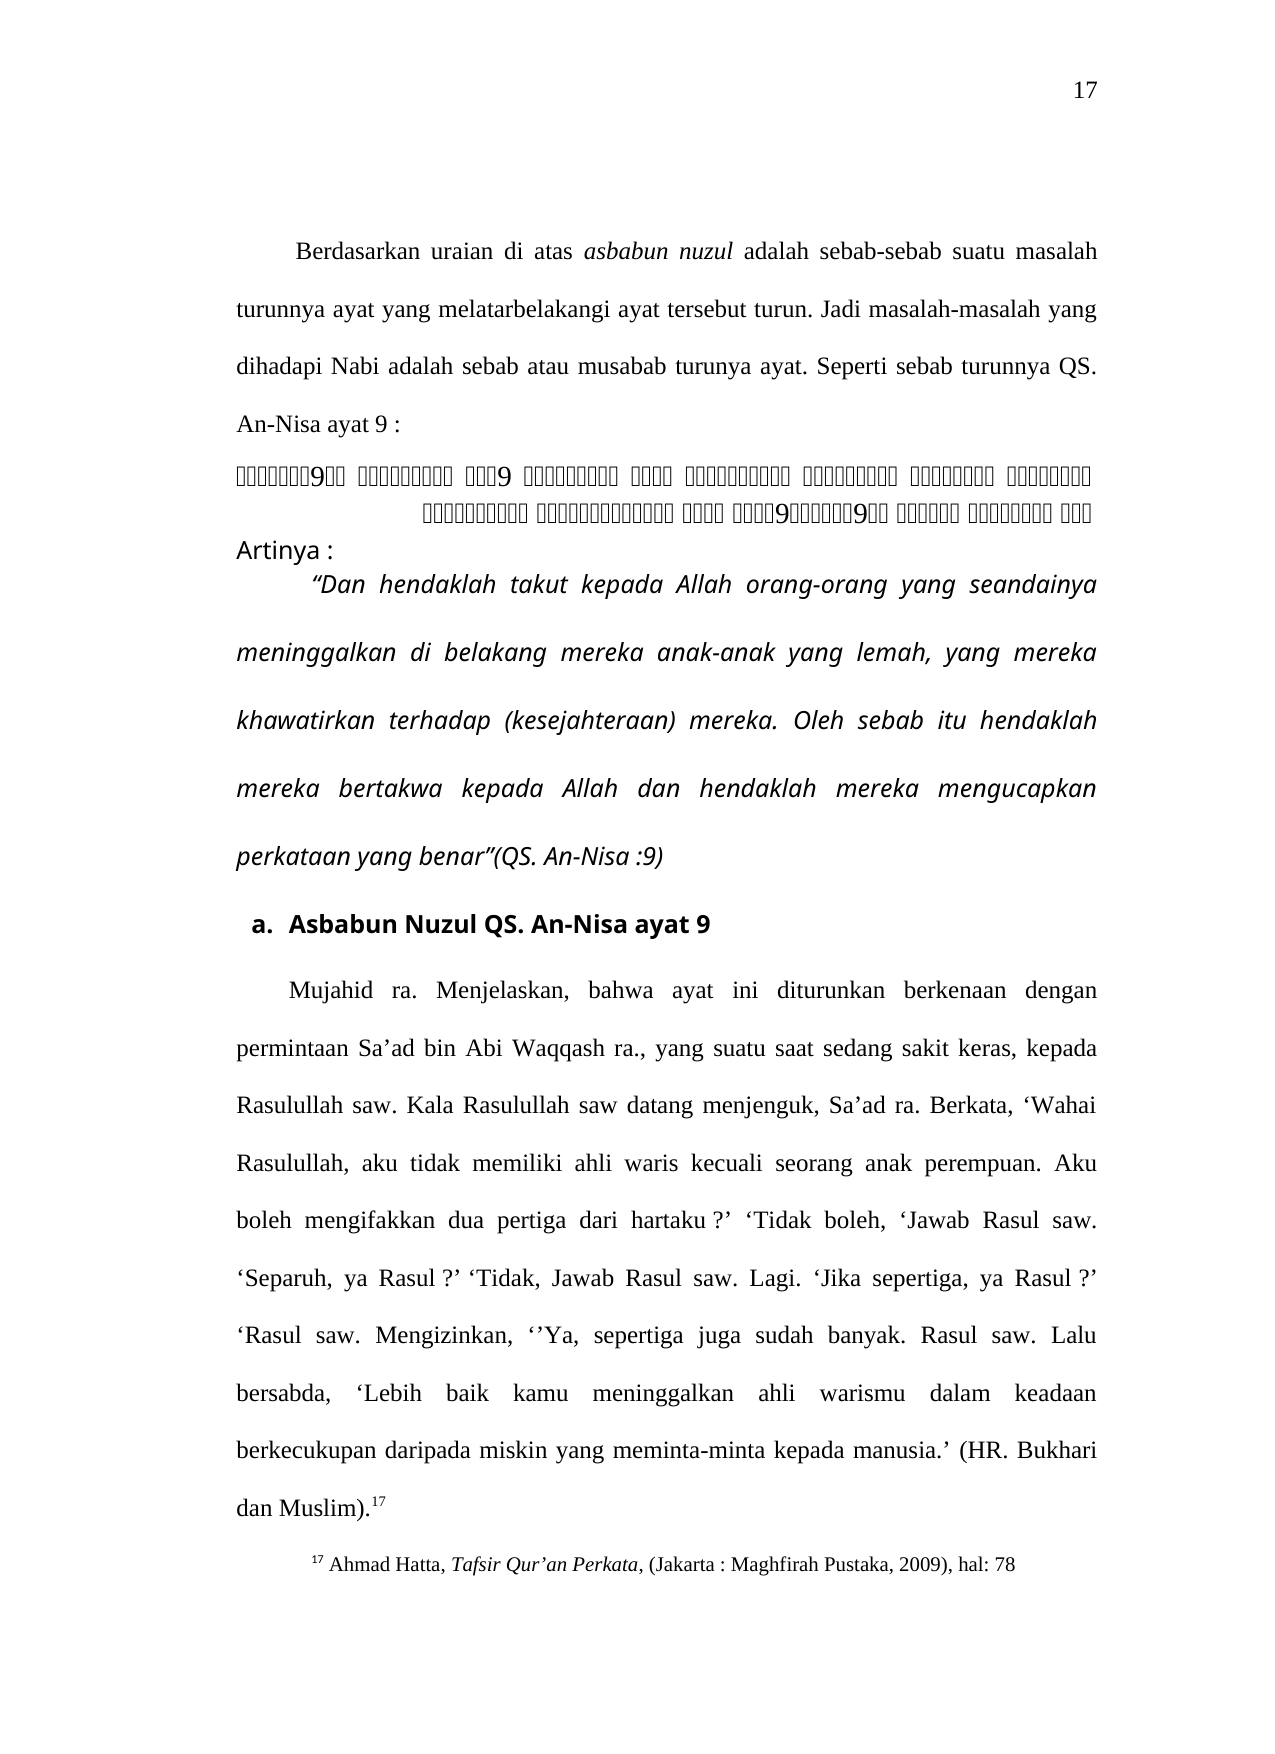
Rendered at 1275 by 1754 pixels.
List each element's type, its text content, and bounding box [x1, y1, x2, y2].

text Berdasarkan uraian di atas asbabun nuzul adalah sebab-sebab suatu masalah turunnya ayat yang melatarbelakangi ayat tersebut turun. Jadi masalah-masalah yang dihadapi Nabi adalah sebab atau musabab turunya ayat. Seperti sebab turunnya QS. An-Nisa ayat 9 : [236, 236, 1098, 437]
text Mujahid ra. Menjelaskan, bahwa ayat ini diturunkan berkenaan dengan permintaan Sa’ad bin Abi Waqqash ra., yang suatu saat sedang sakit keras, kepada Rasulullah saw. Kala Rasulullah saw datang menjenguk, Sa’ad ra. Berkata, ‘Wahai Rasulullah, aku tidak memiliki ahli waris kecuali seorang anak perempuan. Aku boleh mengifakkan dua pertiga dari hartaku ?’ ‘Tidak boleh, ‘Jawab Rasul saw. ‘Separuh, ya Rasul ?’ ‘Tidak, Jawab Rasul saw. Lagi. ‘Jika sepertiga, ya Rasul ?’ ‘Rasul saw. Mengizinkan, ‘’Ya, sepertiga juga sudah banyak. Rasul saw. Lalu bersabda, ‘Lebih baik kamu meninggalkan ahli warismu dalam keadaan berkecukupan daripada miskin yang meminta-minta kepada manusia.’ (HR. Bukhari dan Muslim). [236, 975, 1098, 1522]
list Asbabun Nuzul QS. An-Nisa ayat 9 [251, 907, 1098, 941]
text “Dan hendaklah takut kepada Allah orang-orang yang seandainya meninggalkan di belakang mereka anak-anak yang lemah, yang mereka khawatirkan terhadap (kesejahteraan) mereka. Oleh sebab itu hendaklah mereka bertakwa kepada Allah dan hendaklah mereka mengucapkan perkataan yang benar”(QS. An-Nisa :9) [236, 567, 1098, 873]
text Artinya : [236, 532, 1098, 567]
